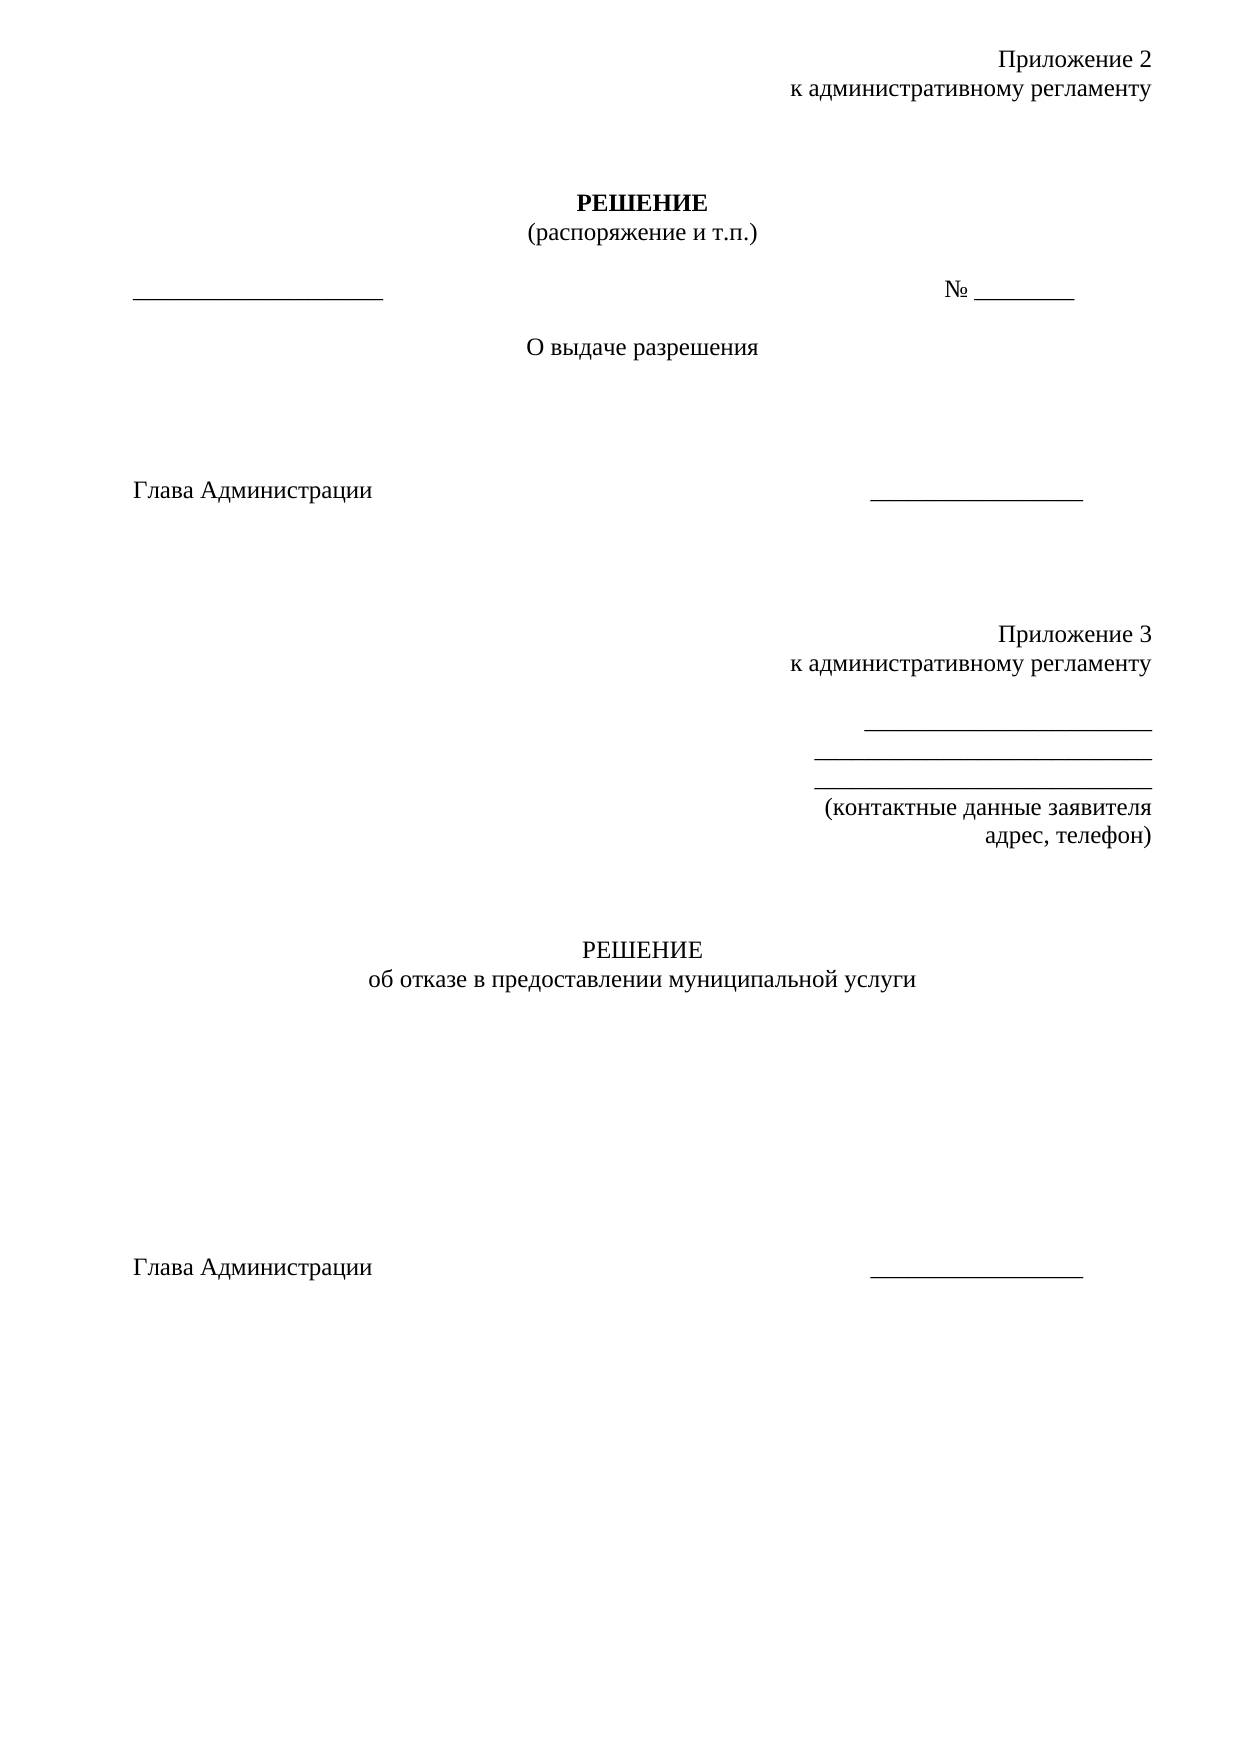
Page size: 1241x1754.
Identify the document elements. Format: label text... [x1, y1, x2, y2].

text об отказе в предоставлении муниципальной услуги [133, 964, 1152, 993]
text РЕШЕНИЕ [133, 936, 1152, 964]
text Глава Администрации _________________ [133, 476, 1152, 504]
text адрес, телефон) [133, 821, 1152, 849]
text ___________________________ [133, 763, 1152, 792]
text к административному регламенту [133, 73, 1152, 102]
text РЕШЕНИЕ [133, 188, 1152, 217]
text Глава Администрации _________________ [133, 1252, 1152, 1281]
text (контактные данные заявителя [133, 792, 1152, 821]
text Приложение 3 [133, 619, 1152, 648]
text ___________________________ [133, 734, 1152, 763]
text (распоряжение и т.п.) [133, 217, 1152, 246]
text к административному регламенту [133, 648, 1152, 677]
text Приложение 2 [133, 44, 1152, 73]
text О выдаче разрешения [133, 332, 1152, 361]
text ____________________ № ________ [133, 274, 1152, 303]
text _______________________ [133, 706, 1152, 734]
